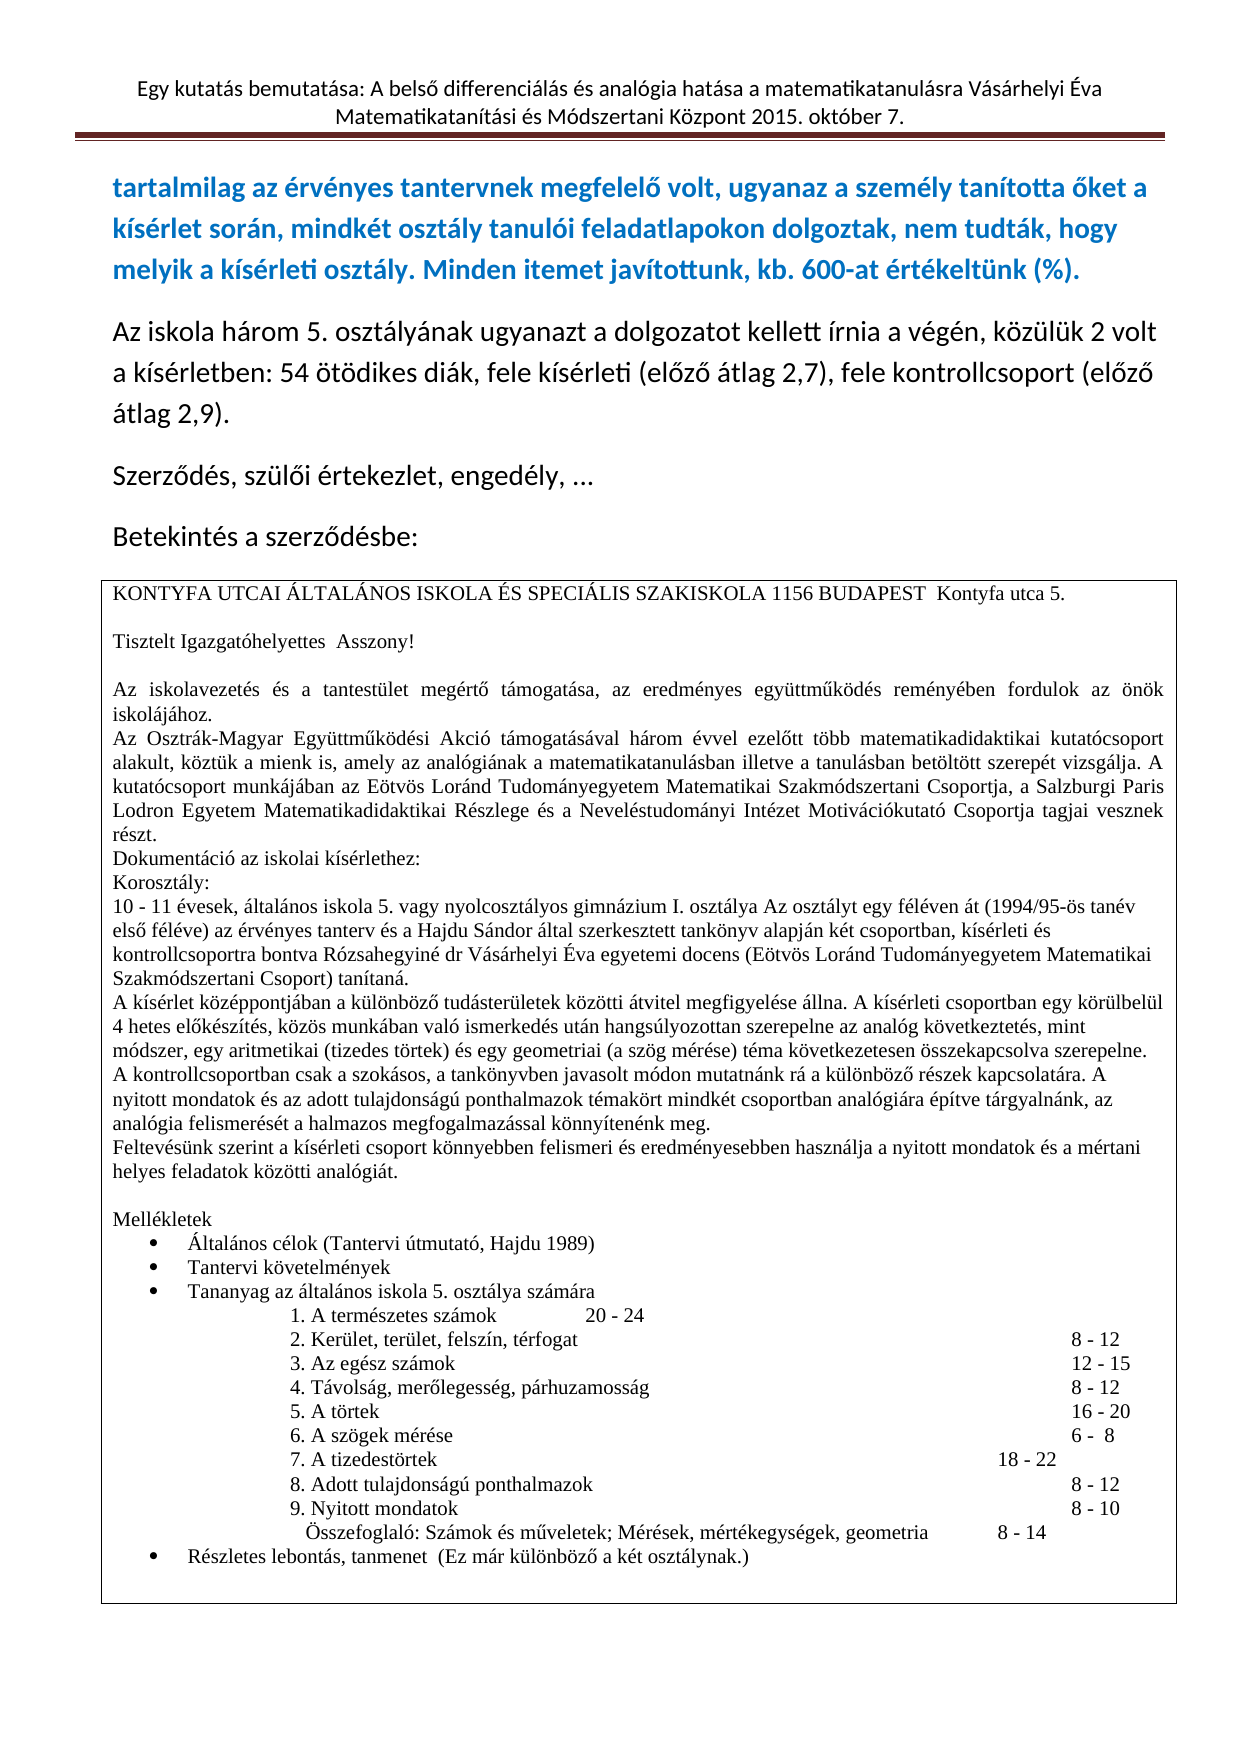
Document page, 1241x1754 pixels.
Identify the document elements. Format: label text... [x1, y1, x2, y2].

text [112, 169, 1165, 287]
text Szerződés, szülői értekezlet, engedély, ... [112, 457, 1165, 492]
text Betekintés a szerződésbe: [112, 518, 1165, 554]
table_header KONTYFA UTCAI ÁLTALÁNOS ISKOLA ÉS SPECIÁLIS SZAKISKOLA 1156 BUDAPEST Kontyfa utca 5. Tisztelt Igazgatóhelyettes Asszony! Az iskolavezetés és a tantestület megértő támogatása, az eredményes együttműködés reményében fordulok az önök iskolájához. Az Osztrák-Magyar Együttműködési Akció támogatásával három évvel ezelőtt több matematikadidaktikai kutatócsoport alakult, köztük a mienk is, amely az analógiának a matematikatanulásban illetve a tanulásban betöltött szerepét vizsgálja. A kutatócsoport munkájában az Eötvös Loránd Tudományegyetem Matematikai Szakmódszertani Csoportja, a Salzburgi Paris Lodron Egyetem Matematikadidaktikai Részlege és a Neveléstudományi Intézet Motivációkutató Csoportja tagjai vesznek részt. Dokumentáció az iskolai kísérlethez: Korosztály: 10 - 11 évesek, általános iskola 5. vagy nyolcosztályos gimnázium I. osztálya Az osztályt egy féléven át (1994/95-ös tanév első féléve) az érvényes tanterv és a Hajdu Sándor által szerkesztett tankönyv alapján két csoportban, kísérleti és kontrollcsoportra bontva Rózsahegyiné dr Vásárhelyi Éva egyetemi docens (Eötvös Loránd Tudományegyetem Matematikai Szakmódszertani Csoport) tanítaná. A kísérlet középpontjában a különböző tudásterületek közötti átvitel megfigyelése állna. A kísérleti csoportban egy körülbelül 4 hetes előkészítés, közös munkában való ismerkedés után hangsúlyozottan szerepelne az analóg következtetés, mint módszer, egy aritmetikai (tizedes törtek) és egy geometriai (a szög mérése) téma következetesen összekapcsolva szerepelne. A kontrollcsoportban csak a szokásos, a tankönyvben javasolt módon mutatnánk rá a különböző részek kapcsolatára. A nyitott mondatok és az adott tulajdonságú ponthalmazok témakört mindkét csoportban analógiára építve tárgyalnánk, az analógia felismerését a halmazos megfogalmazással könnyítenénk meg. Feltevésünk szerint a kísérleti csoport könnyebben felismeri és eredményesebben használja a nyitott mondatok és a mértani helyes feladatok közötti analógiát. Mellékletek Általános célok (Tantervi útmutató, Hajdu 1989) Tantervi követelmények Tananyag az általános iskola 5. osztálya számára 1. A természetes számok 20 - 24 2. Kerület, terület, felszín, térfogat 8 - 12 3. Az egész számok 12 - 15 4. Távolság, merőlegesség, párhuzamosság 8 - 12 5. A törtek 16 - 20 6. A szögek mérése 6 - 8 7. A tizedestörtek 18 - 22 8. Adott tulajdonságú ponthalmazok 8 - 12 9. Nyitott mondatok 8 - 10 Összefoglaló: Számok és műveletek; Mérések, mértékegységek, geometria 8 - 14 Részletes lebontás, tanmenet (Ez már különböző a két osztálynak.) [102, 581, 1176, 1603]
text Az iskola három 5. osztályának ugyanazt a dolgozatot kellett írnia a végén, közülük 2 volt a kísérletben: 54 ötödikes diák, fele kísérleti (előző átlag 2,7), fele kontrollcsoport (előző átlag 2,9). [112, 313, 1165, 430]
